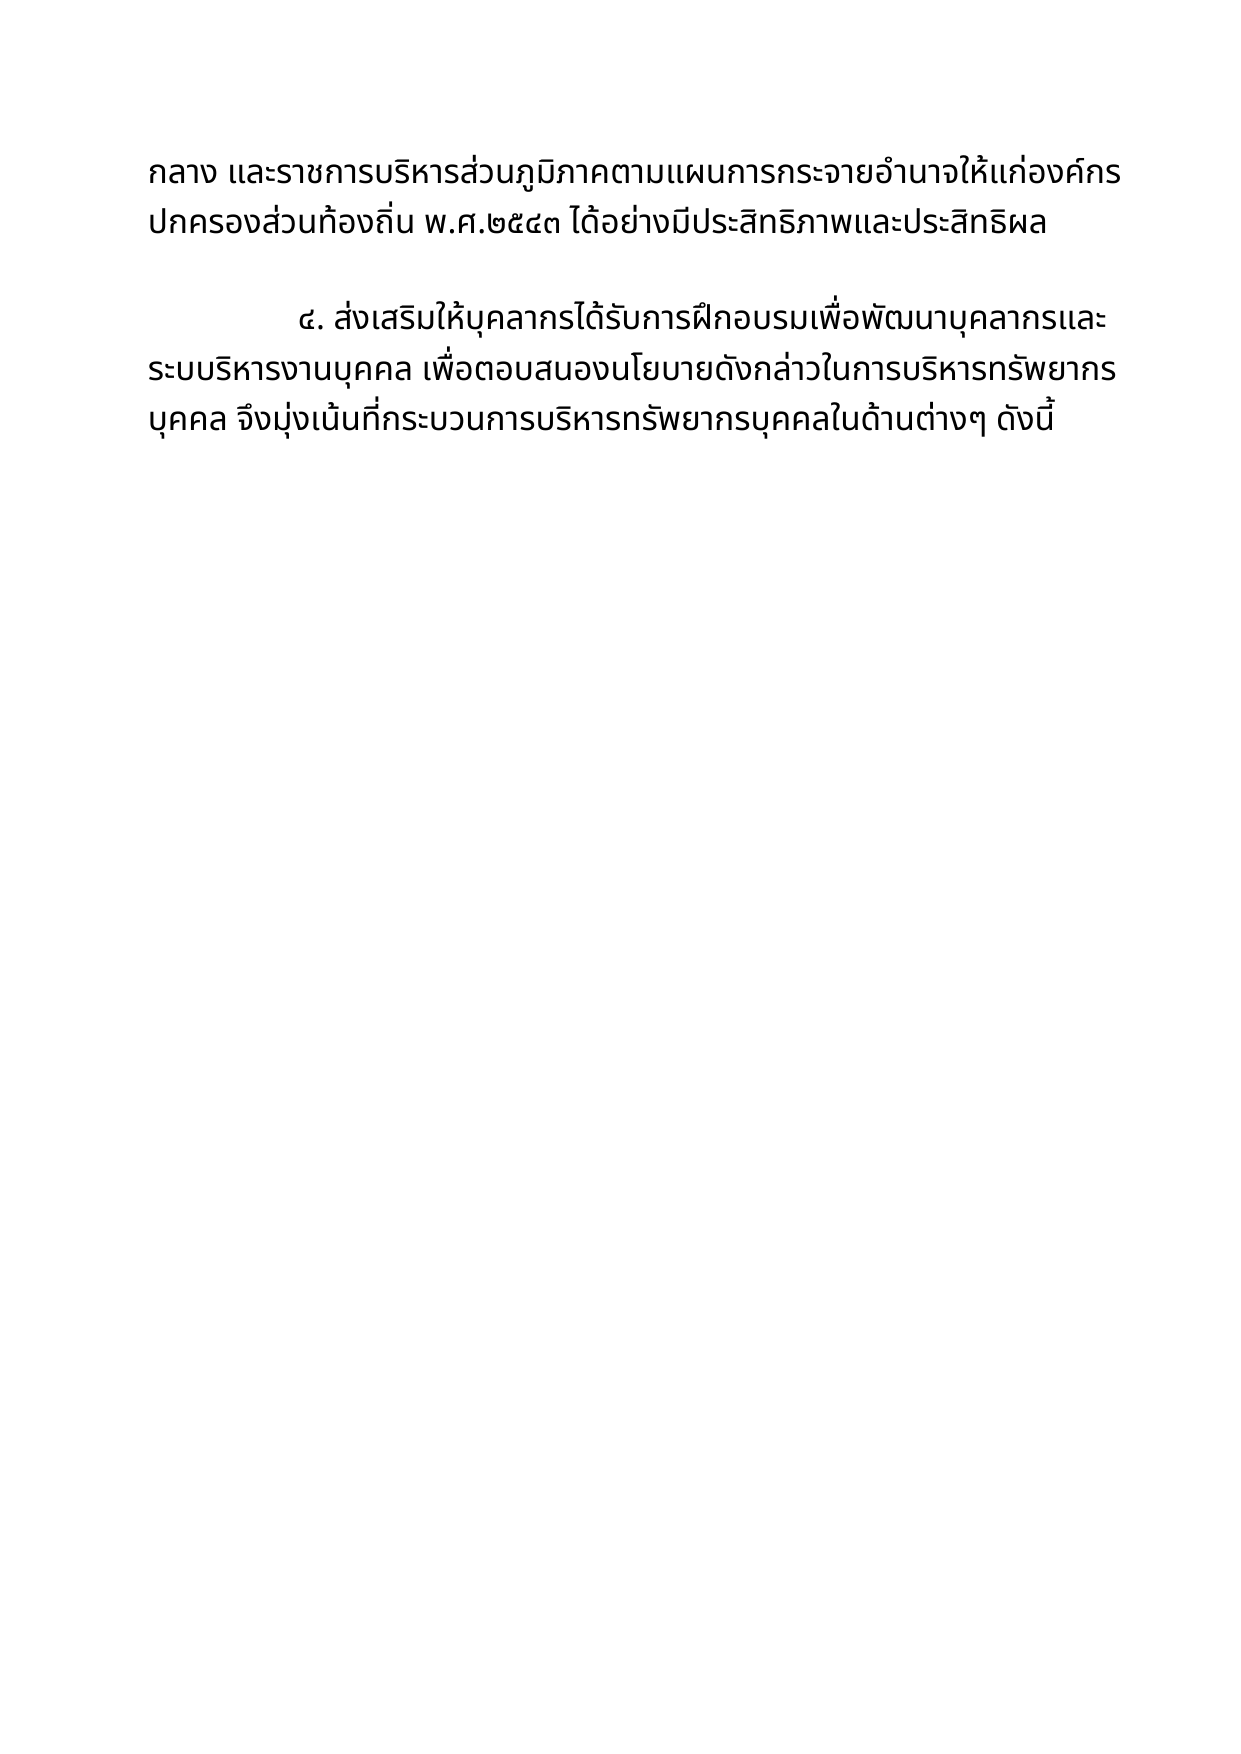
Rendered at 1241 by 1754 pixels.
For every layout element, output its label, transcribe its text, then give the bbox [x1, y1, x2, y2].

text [148, 148, 1152, 249]
text ๔. ส่งเสริมให้บุคลากรได้รับการฝึกอบรมเพื่อพัฒนาบุคลากรและระบบริหารงานบุคคล เพื่อตอบสนองนโยบายดังกล่าวในการบริหารทรัพยากรบุคคล จึงมุ่งเน้นที่กระบวนการบริหารทรัพยากรบุคคลในด้านต่างๆ ดังนี้ [148, 294, 1152, 446]
